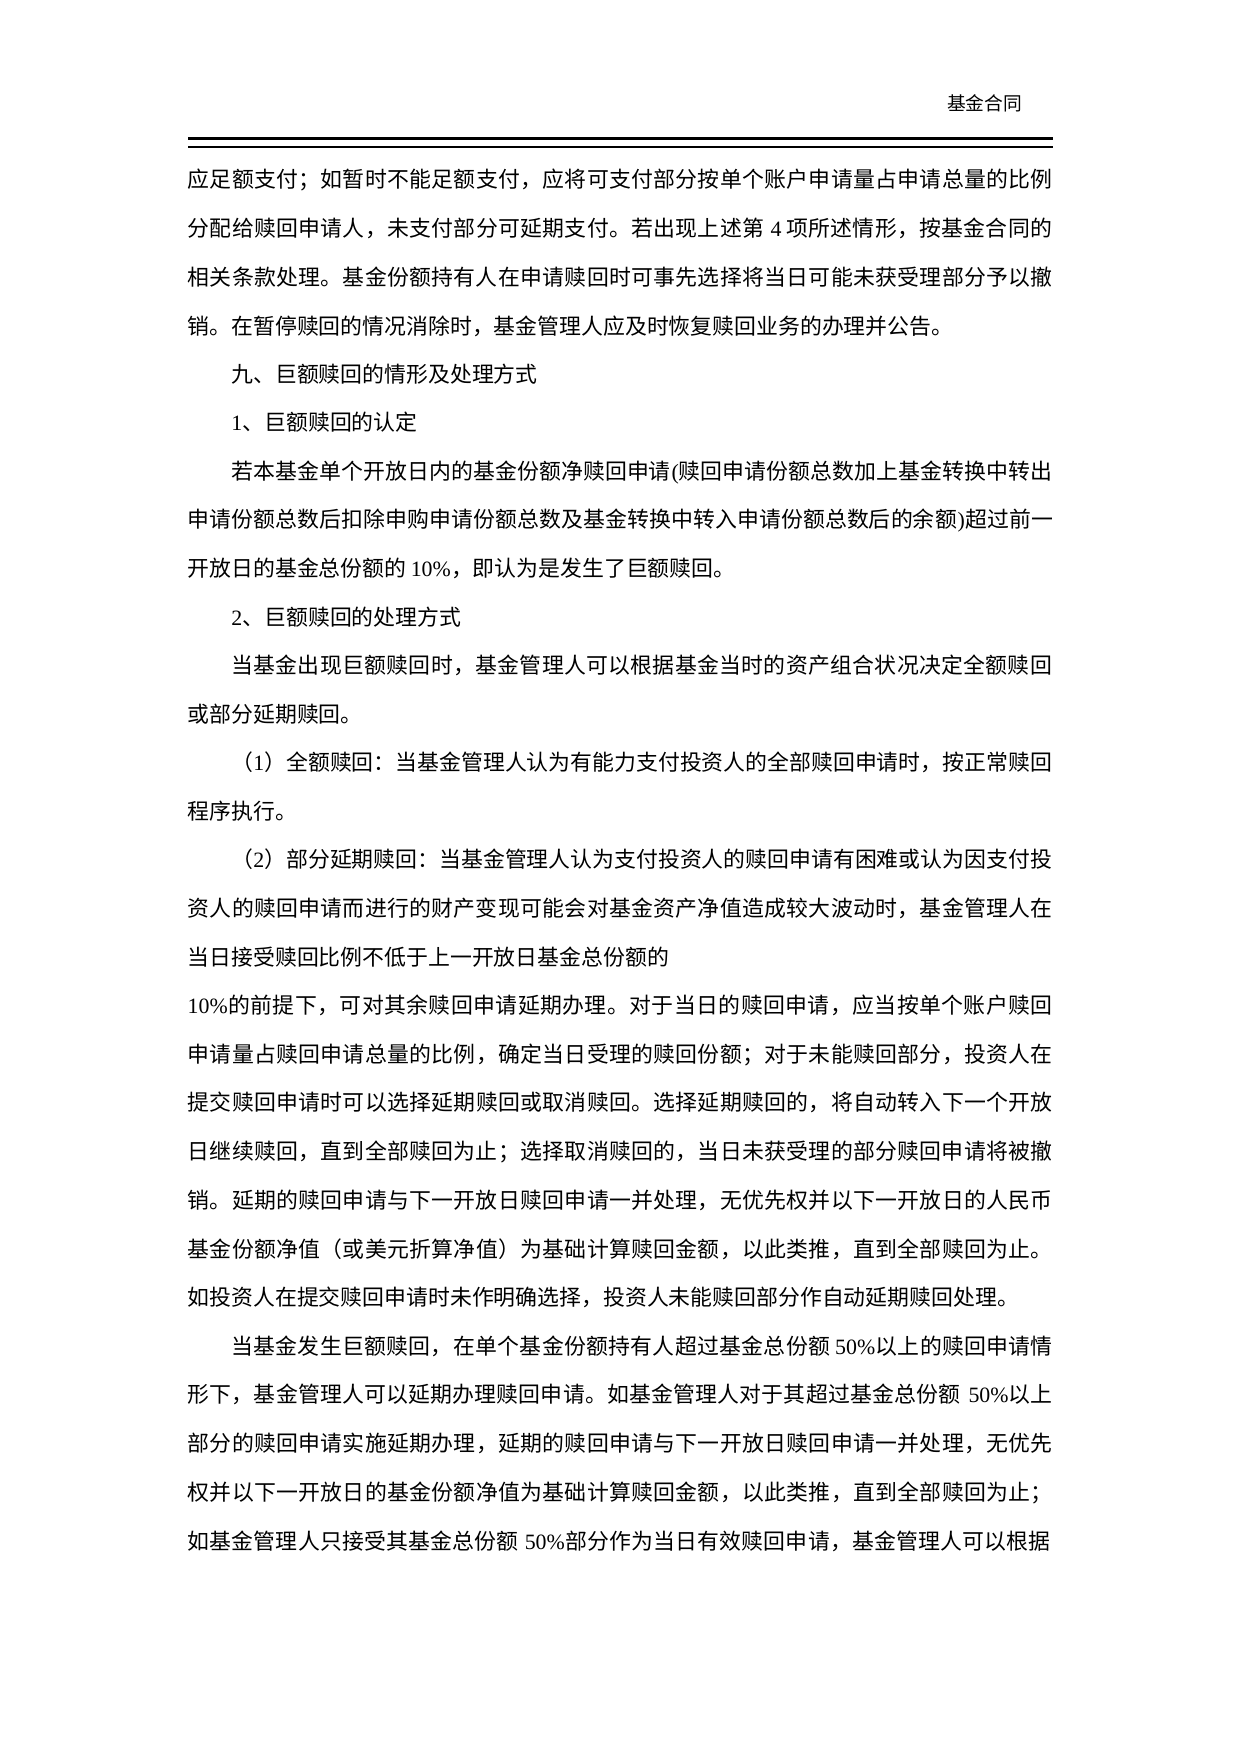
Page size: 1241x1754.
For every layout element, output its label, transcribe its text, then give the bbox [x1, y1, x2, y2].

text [187, 1328, 1053, 1556]
text 九、巨额赎回的情形及处理方式 [187, 357, 1053, 389]
text （1）全额赎回：当基金管理人认为有能力支付投资人的全部赎回申请时，按正常赎回程序执行。 [187, 744, 1053, 826]
text （2）部分延期赎回：当基金管理人认为支付投资人的赎回申请有困难或认为因支付投资人的赎回申请而进行的财产变现可能会对基金资产净值造成较大波动时，基金管理人在当日接受赎回比例不低于上一开放日基金总份额的 [187, 842, 1053, 972]
text 10%的前提下，可对其余赎回申请延期办理。对于当日的赎回申请，应当按单个账户赎回申请量占赎回申请总量的比例，确定当日受理的赎回份额；对于未能赎回部分，投资人在提交赎回申请时可以选择延期赎回或取消赎回。选择延期赎回的，将自动转入下一个开放日继续赎回，直到全部赎回为止；选择取消赎回的，当日未获受理的部分赎回申请将被撤销。延期的赎回申请与下一开放日赎回申请一并处理，无优先权并以下一开放日的人民币基金份额净值（或美元折算净值）为基础计算赎回金额，以此类推，直到全部赎回为止。如投资人在提交赎回申请时未作明确选择，投资人未能赎回部分作自动延期赎回处理。 [187, 987, 1053, 1312]
text 1、巨额赎回的认定 [187, 405, 1053, 437]
text 2、巨额赎回的处理方式 [187, 599, 1053, 632]
text 若本基金单个开放日内的基金份额净赎回申请(赎回申请份额总数加上基金转换中转出申请份额总数后扣除申购申请份额总数及基金转换中转入申请份额总数后的余额)超过前一开放日的基金总份额的10%，即认为是发生了巨额赎回。 [187, 453, 1053, 583]
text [187, 162, 1053, 341]
text 当基金出现巨额赎回时，基金管理人可以根据基金当时的资产组合状况决定全额赎回或部分延期赎回。 [187, 647, 1053, 729]
